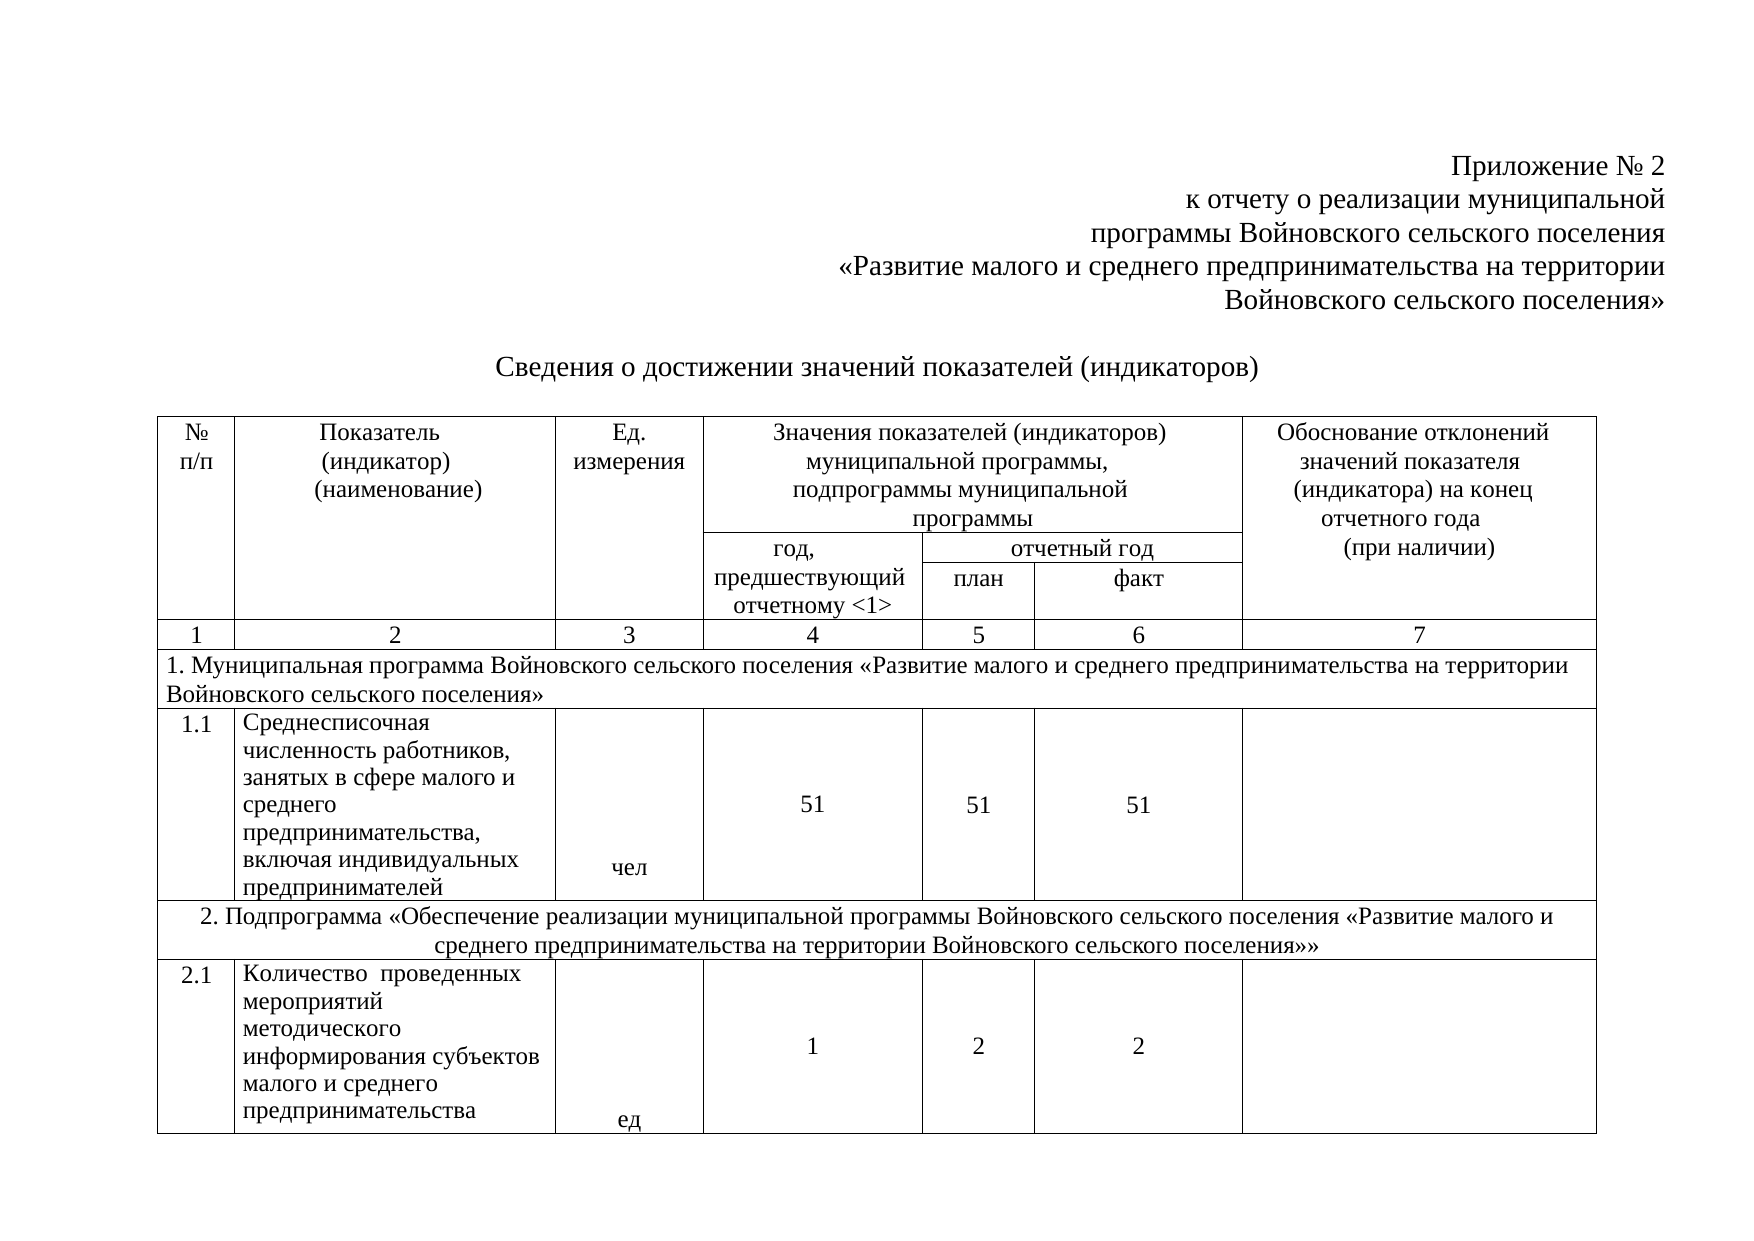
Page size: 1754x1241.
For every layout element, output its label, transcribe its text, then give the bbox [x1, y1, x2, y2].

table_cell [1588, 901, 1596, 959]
table_cell 2 [1035, 960, 1242, 1132]
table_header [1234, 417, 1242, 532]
table_cell 51 [704, 709, 922, 900]
table_cell Среднесписочная численность работников, занятых в сфере малого и среднего предпринимательства, включая индивидуальных предпринимателей [235, 709, 555, 900]
table_cell ед [556, 960, 703, 1132]
table_cell план [923, 563, 1034, 619]
text «Развитие малого и среднего предпринимательства на территории [89, 248, 1665, 282]
table_cell 1 [704, 960, 922, 1132]
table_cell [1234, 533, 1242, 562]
table_cell [1243, 709, 1596, 900]
text Сведения о достижении значений показателей (индикаторов) [89, 349, 1665, 382]
table_cell 2 [923, 960, 1034, 1132]
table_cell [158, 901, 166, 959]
table_header Показатель (индикатор) (наименование) [235, 417, 555, 619]
table_cell 2.1 [158, 960, 234, 1132]
text Войновского сельского поселения» [89, 282, 1665, 315]
table_cell 51 [923, 709, 1034, 900]
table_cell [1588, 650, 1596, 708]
table_header № п/п [158, 417, 234, 619]
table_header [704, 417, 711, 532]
table_cell 51 [1035, 709, 1242, 900]
table_header Ед. измерения [556, 417, 703, 619]
table_header Обоснование отклонений значений показателя (индикатора) на конец отчетного года (при наличии) [1243, 417, 1596, 619]
text Приложение № 2 [89, 148, 1665, 181]
table_cell 1.1 [158, 709, 234, 900]
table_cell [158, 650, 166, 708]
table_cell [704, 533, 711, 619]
table_cell [1243, 960, 1596, 1132]
table_cell факт [1035, 563, 1242, 619]
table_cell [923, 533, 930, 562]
text к отчету о реализации муниципальной [89, 181, 1665, 215]
text программы Войновского сельского поселения [89, 215, 1665, 248]
table_cell чел [556, 709, 703, 900]
table_cell Количество проведенных мероприятий методического информирования субъектов малого и среднего предпринимательства [235, 960, 555, 1132]
